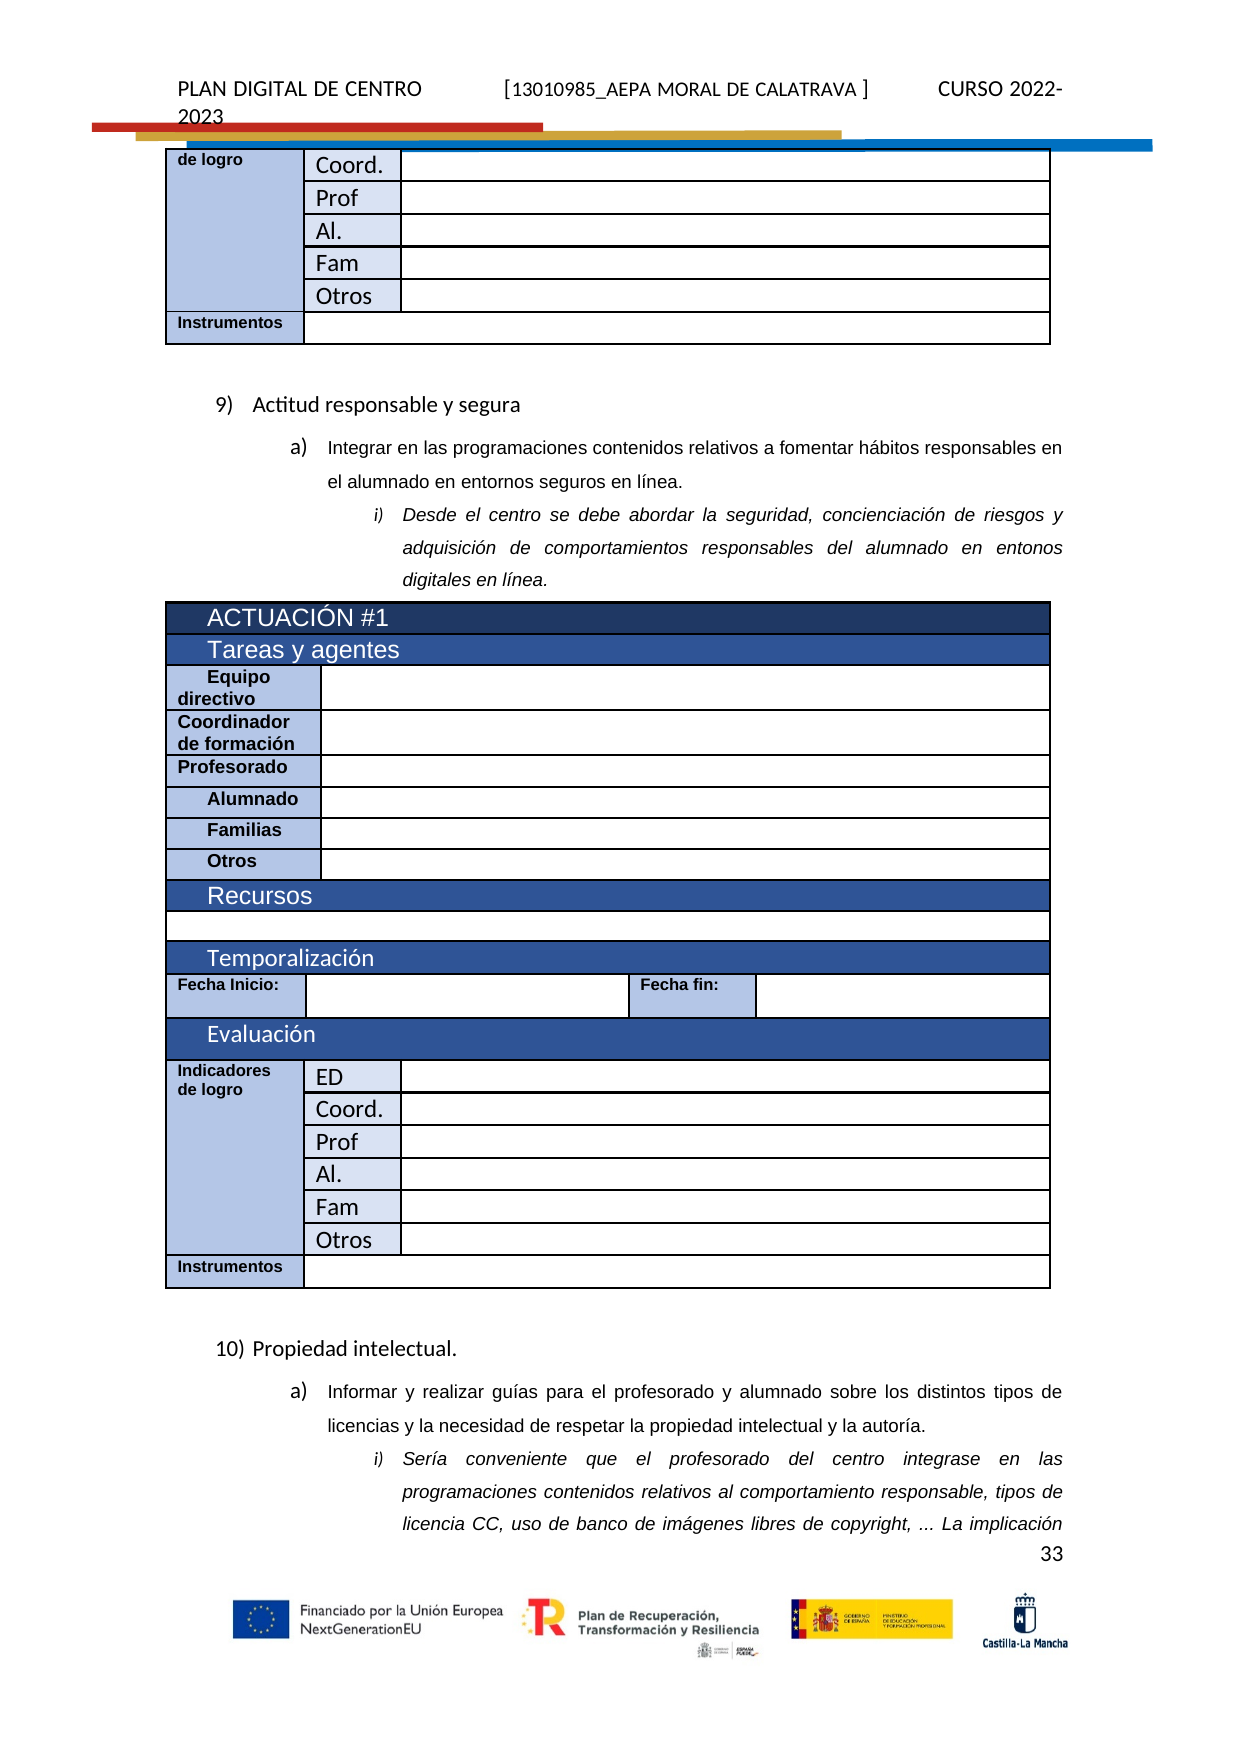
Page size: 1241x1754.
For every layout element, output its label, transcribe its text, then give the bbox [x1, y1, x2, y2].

table_cell [402, 248, 1049, 278]
table_cell [402, 1224, 1049, 1254]
table_cell Fam [305, 1191, 400, 1222]
table_cell Recursos [167, 881, 1049, 910]
table_cell Fecha Inicio: [167, 975, 305, 1017]
table_cell [167, 912, 1049, 940]
table_cell [402, 182, 1049, 213]
table_cell Otros [305, 1224, 400, 1254]
table_cell Prof [305, 182, 400, 213]
table_cell [402, 1126, 1049, 1157]
table_cell Prof [305, 1126, 400, 1157]
table_cell [402, 1159, 1049, 1189]
table_cell Otros [305, 280, 400, 311]
table_header ACTUACIÓN #1 [167, 604, 1049, 633]
list Desde el centro se debe abordar la seguridad, concienciación de riesgos y adquisición de comportamientos responsables del alumnado en entonos digitales en línea. [383, 503, 1063, 591]
table_cell Coord. [305, 1094, 400, 1124]
table_cell [322, 711, 1049, 754]
table_cell Coord. [305, 150, 400, 180]
table_cell [305, 313, 1049, 343]
table_cell [322, 850, 1049, 879]
table_cell Indicadores de logro [167, 150, 303, 311]
table_cell Temporalización [167, 942, 1049, 973]
list Integrar en las programaciones contenidos relativos a fomentar hábitos responsables en el alumnado en entornos seguros en línea. [290, 432, 1063, 492]
table_cell [402, 1061, 1049, 1091]
table_cell Fecha fin: [630, 975, 755, 1017]
list Propiedad intelectual. [215, 1334, 1063, 1362]
table_cell [402, 1191, 1049, 1222]
table_cell Profesorado [167, 756, 320, 786]
list Actitud responsable y segura [215, 390, 1063, 418]
table_cell [402, 150, 1049, 180]
table_cell ED [305, 1061, 400, 1091]
table_cell Tareas y agentes [167, 635, 1049, 664]
table_cell [322, 819, 1049, 848]
table_cell Coordinador de formación [167, 711, 320, 754]
table_cell [402, 280, 1049, 311]
table_cell Alumnado [167, 788, 320, 817]
table_cell Fam [305, 248, 400, 278]
table_cell [305, 1256, 1049, 1287]
table_cell Al. [305, 215, 400, 245]
table_cell [402, 215, 1049, 245]
table_cell Instrumentos [167, 1256, 303, 1287]
table_cell [322, 756, 1049, 786]
table_cell Al. [305, 1159, 400, 1189]
table_cell Indicadores de logro [167, 1061, 303, 1254]
table_cell [307, 975, 628, 1017]
table_cell [322, 666, 1049, 709]
table_cell [402, 1094, 1049, 1124]
table_cell Otros [167, 850, 320, 879]
table_cell Evaluación [167, 1019, 1049, 1059]
table_cell Equipo directivo [167, 666, 320, 709]
table_cell Familias [167, 819, 320, 848]
table_cell [322, 788, 1049, 817]
list Informar y realizar guías para el profesorado y alumnado sobre los distintos tipos de licencias y la necesidad de respetar la propiedad intelectual y la autoría. [290, 1376, 1063, 1436]
picture [206, 1566, 1093, 1681]
table_cell Instrumentos [167, 312, 303, 343]
table_cell [757, 975, 1049, 1017]
